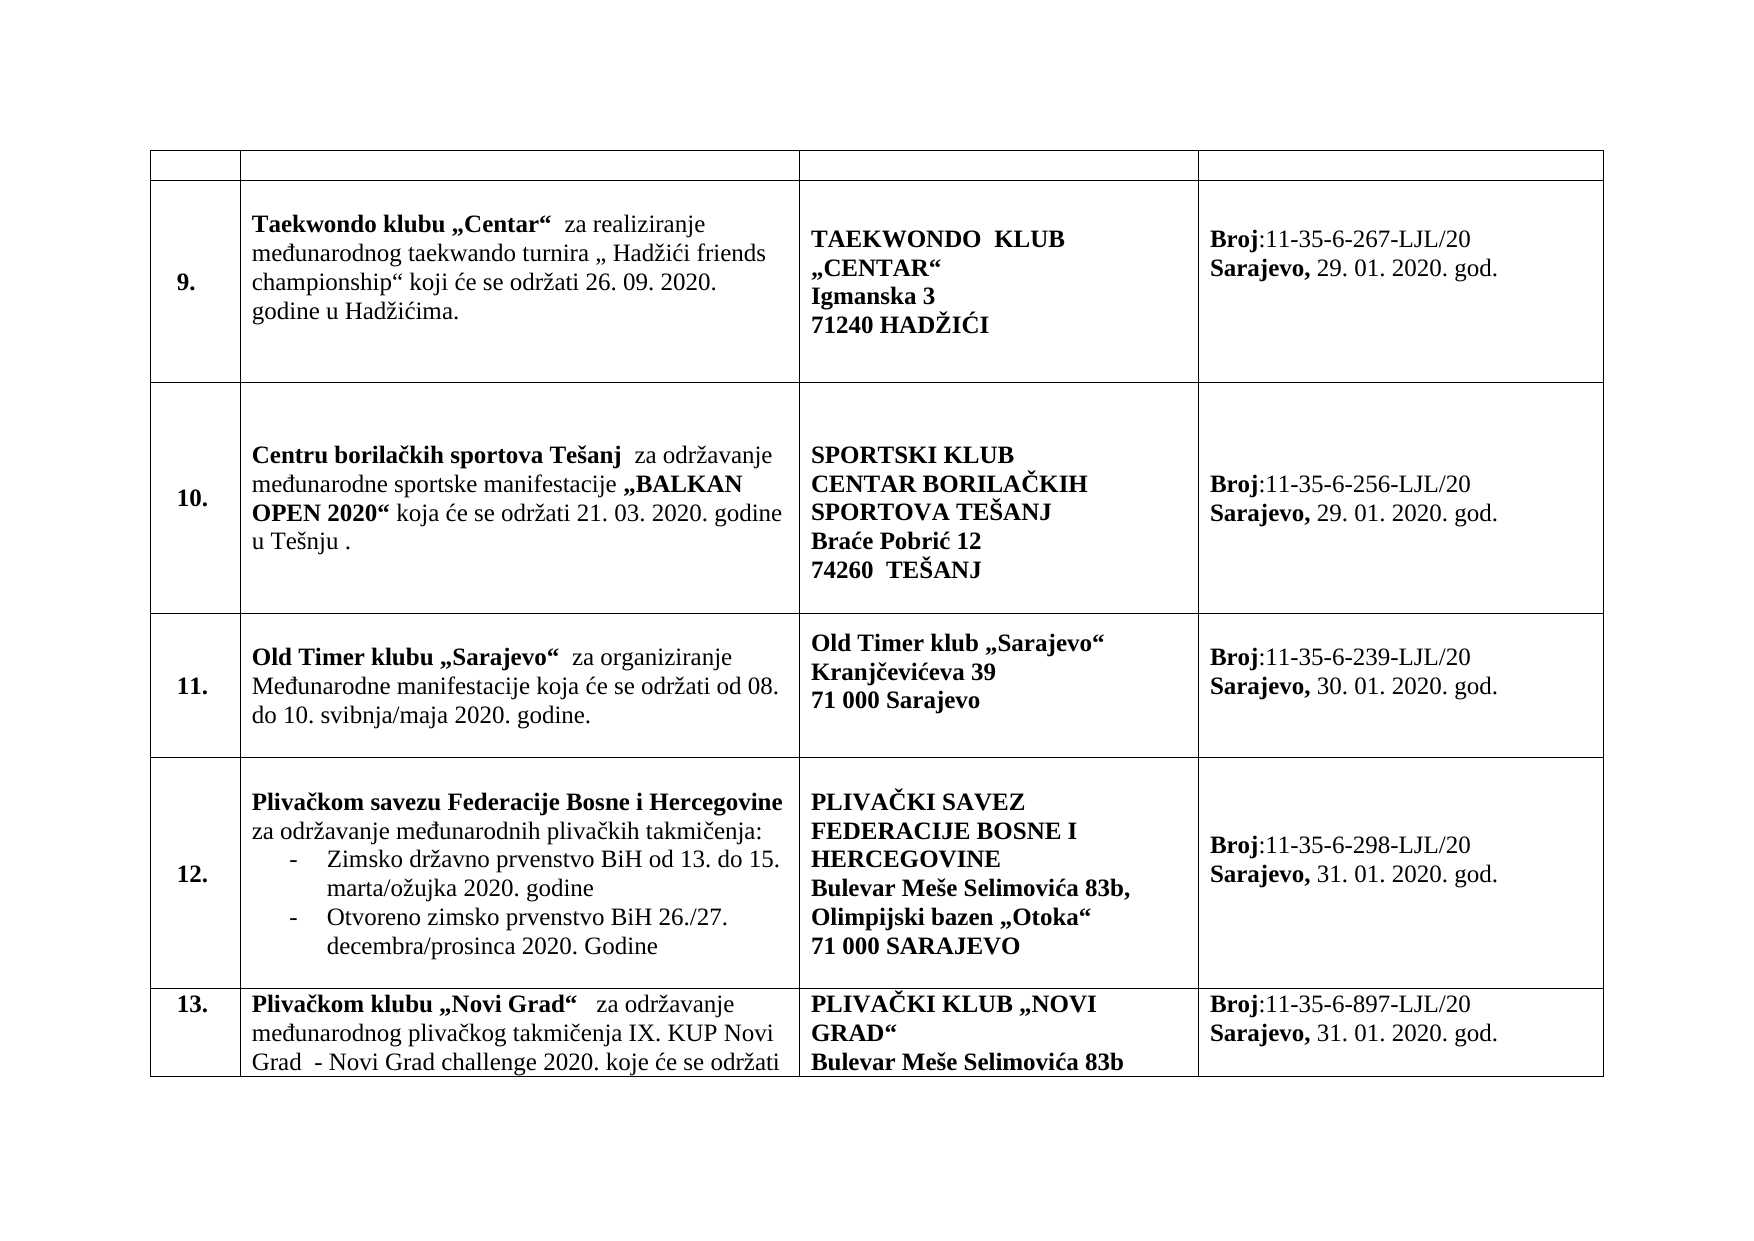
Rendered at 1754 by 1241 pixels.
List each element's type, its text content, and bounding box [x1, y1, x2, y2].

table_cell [241, 989, 799, 1076]
table_cell Broj:11-35-6-239-LJL/20 Sarajevo, 30. 01. 2020. god. [1199, 614, 1603, 757]
table_cell [151, 989, 240, 1076]
table_cell Taekwondo klubu „Centar“ za realiziranje međunarodnog taekwando turnira „ Hadžići friends championship“ koji će se održati 26. 09. 2020. godine u Hadžićima. [241, 181, 799, 382]
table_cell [1199, 151, 1603, 180]
table_cell Broj:11-35-6-256-LJL/20 Sarajevo, 29. 01. 2020. god. [1199, 383, 1603, 612]
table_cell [800, 151, 1198, 180]
table_cell Old Timer klubu „Sarajevo“ za organiziranje Međunarodne manifestacije koja će se održati od 08. do 10. svibnja/maja 2020. godine. [241, 614, 799, 757]
table_cell Old Timer klub „Sarajevo“ Kranjčevićeva 39 71 000 Sarajevo [800, 614, 1198, 757]
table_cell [1199, 989, 1603, 1076]
table_cell Plivačkom savezu Federacije Bosne i Hercegovine za održavanje međunarodnih plivačkih takmičenja: Zimsko državno prvenstvo BiH od 13. do 15. marta/ožujka 2020. godine Otvoreno zimsko prvenstvo BiH 26./27. decembra/prosinca 2020. Godine [241, 758, 799, 988]
table_cell [151, 151, 240, 180]
table_cell PLIVAČKI SAVEZ FEDERACIJE BOSNE I HERCEGOVINE Bulevar Meše Selimovića 83b, Olimpijski bazen „Otoka“ 71 000 SARAJEVO [800, 758, 1198, 988]
table_cell TAEKWONDO KLUB „CENTAR“ Igmanska 3 71240 HADŽIĆI [800, 181, 1198, 382]
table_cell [800, 989, 1198, 1076]
table_cell [151, 758, 240, 988]
table_cell [151, 614, 240, 757]
table_cell SPORTSKI KLUB CENTAR BORILAČKIH SPORTOVA TEŠANJ Braće Pobrić 12 74260 TEŠANJ [800, 383, 1198, 612]
table_cell Broj:11-35-6-298-LJL/20 Sarajevo, 31. 01. 2020. god. [1199, 758, 1603, 988]
table_cell Centru borilačkih sportova Tešanj za održavanje međunarodne sportske manifestacije „BALKAN OPEN 2020“ koja će se održati 21. 03. 2020. godine u Tešnju . [241, 383, 799, 612]
table_cell [151, 383, 240, 612]
table_cell Broj:11-35-6-267-LJL/20 Sarajevo, 29. 01. 2020. god. [1199, 181, 1603, 382]
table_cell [241, 151, 799, 180]
table_cell [151, 181, 240, 382]
